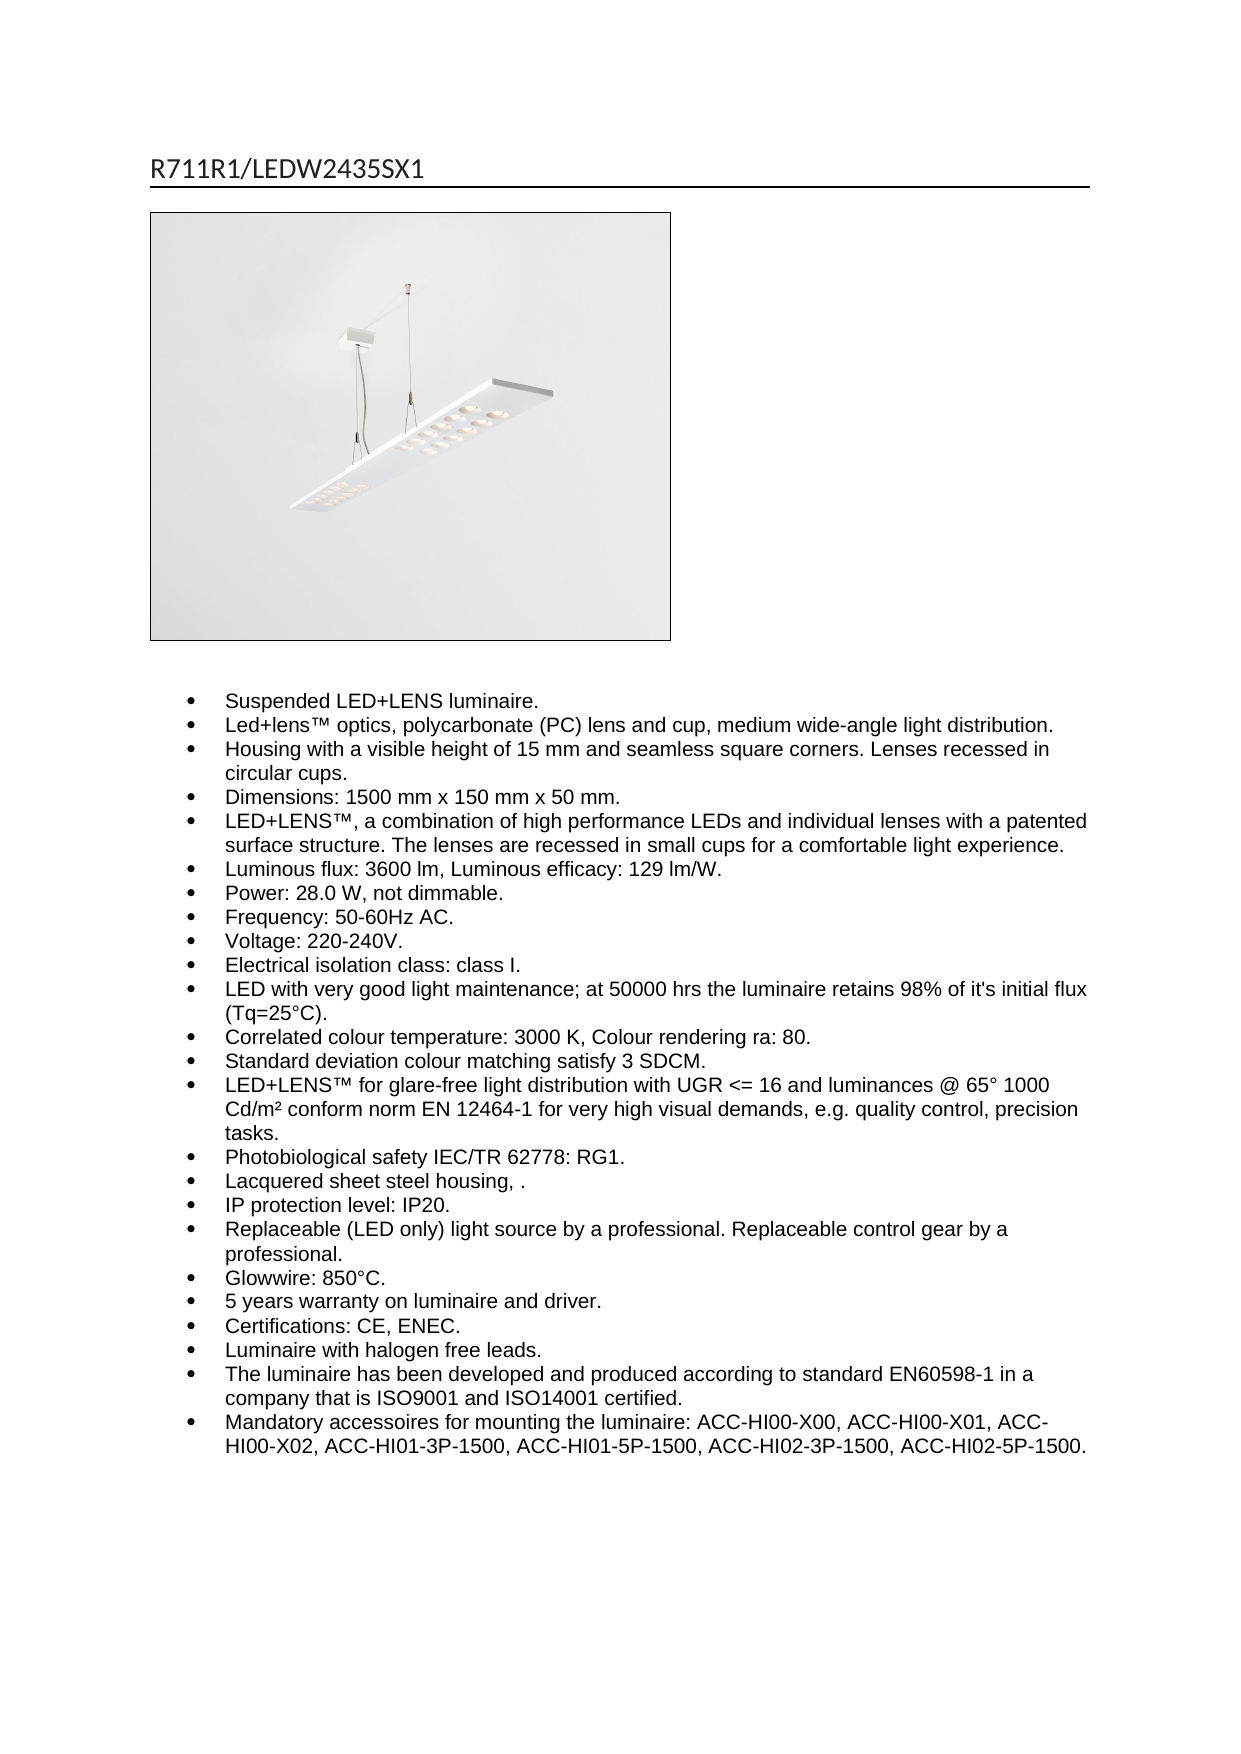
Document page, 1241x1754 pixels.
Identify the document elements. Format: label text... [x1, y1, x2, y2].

list Luminous flux: 3600 lm, Luminous efficacy: 129 lm/W. [187, 857, 1090, 881]
list Certifications: CE, ENEC. [187, 1313, 1090, 1337]
list LED with very good light maintenance; at 50000 hrs the luminaire retains 98% of it's initial flux (Tq=25°C). [187, 977, 1090, 1025]
list Luminaire with halogen free leads. [187, 1337, 1090, 1362]
list Lacquered sheet steel housing, . [187, 1169, 1090, 1193]
list 5 years warranty on luminaire and driver. [187, 1289, 1090, 1313]
picture [151, 213, 670, 640]
list IP protection level: IP20. [187, 1193, 1090, 1217]
list LED+LENS™, a combination of high performance LEDs and individual lenses with a patented surface structure. The lenses are recessed in small cups for a comfortable light experience. [187, 809, 1090, 857]
list Dimensions: 1500 mm x 150 mm x 50 mm. [187, 784, 1090, 809]
list Standard deviation colour matching satisfy 3 SDCM. [187, 1049, 1090, 1073]
list Electrical isolation class: class I. [187, 953, 1090, 977]
list Voltage: 220-240V. [187, 929, 1090, 953]
list The luminaire has been developed and produced according to standard EN60598-1 in a company that is ISO9001 and ISO14001 certified. [187, 1362, 1090, 1409]
list Frequency: 50-60Hz AC. [187, 905, 1090, 929]
list Photobiological safety IEC/TR 62778: RG1. [187, 1145, 1090, 1169]
text R711R1/LEDW2435SX1 [150, 150, 1090, 186]
list Mandatory accessoires for mounting the luminaire: ACC-HI00-X00, ACC-HI00-X01, ACC-HI00-X02, ACC-HI01-3P-1500, ACC-HI01-5P-1500, ACC-HI02-3P-1500, ACC-HI02-5P-1500. [187, 1409, 1090, 1458]
list Glowwire: 850°C. [187, 1265, 1090, 1289]
list Led+lens™ optics, polycarbonate (PC) lens and cup, medium wide-angle light distribution. [187, 712, 1090, 737]
list Correlated colour temperature: 3000 K, Colour rendering ra: 80. [187, 1025, 1090, 1049]
list Suspended LED+LENS luminaire. [187, 688, 1090, 712]
list LED+LENS™ for glare-free light distribution with UGR <= 16 and luminances @ 65° 1000 Cd/m² conform norm EN 12464-1 for very high visual demands, e.g. quality control, precision tasks. [187, 1073, 1090, 1145]
list Housing with a visible height of 15 mm and seamless square corners. Lenses recessed in circular cups. [187, 737, 1090, 784]
list Power: 28.0 W, not dimmable. [187, 881, 1090, 905]
list Replaceable (LED only) light source by a professional. Replaceable control gear by a professional. [187, 1217, 1090, 1265]
